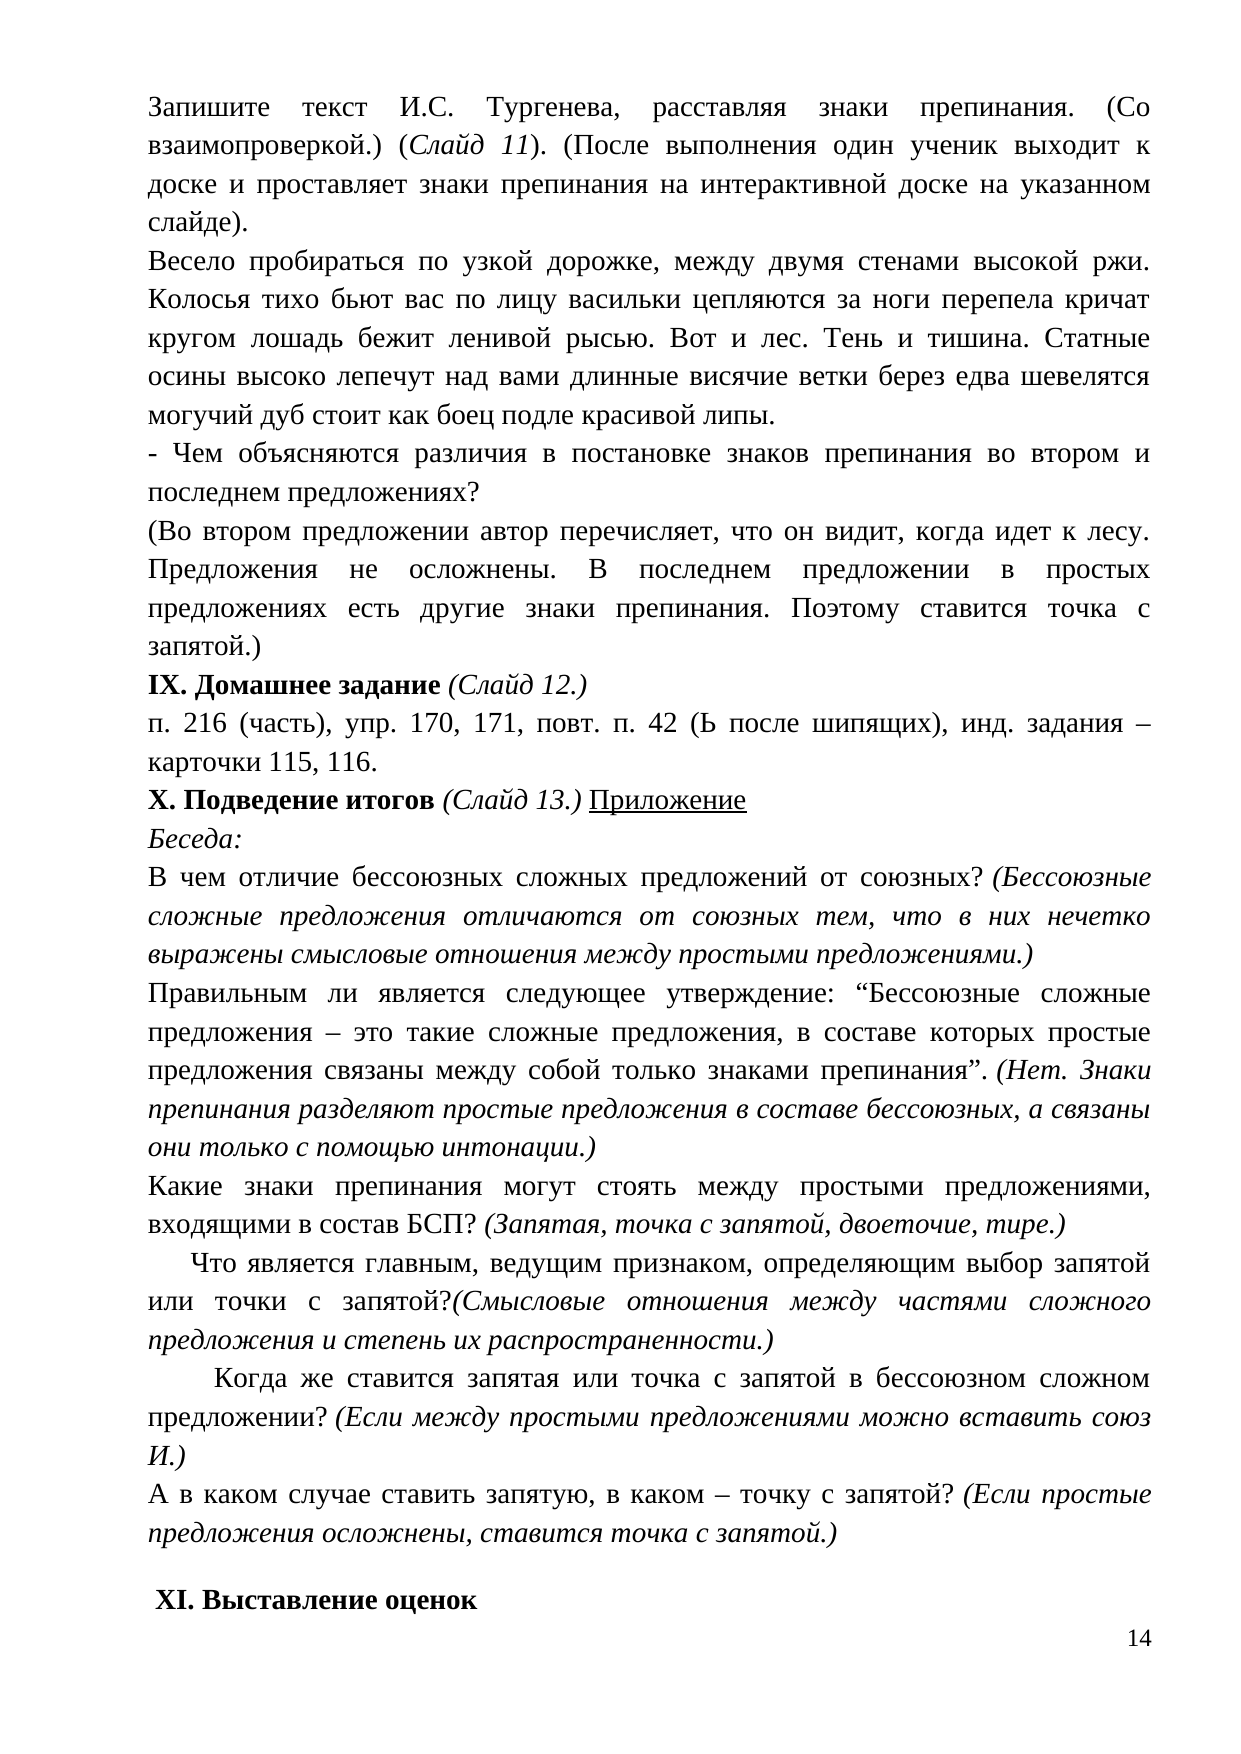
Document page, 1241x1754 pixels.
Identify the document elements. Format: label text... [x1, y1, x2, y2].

text - Чем объясняются различия в постановке знаков препинания во втором и последнем предложениях? [148, 436, 1152, 508]
text Беседа: [148, 821, 1152, 854]
text X. Подведение итогов (Слайд 13.) Приложение [148, 782, 1152, 816]
text XI. Выставление оценок [148, 1582, 1152, 1616]
text Какие знаки препинания могут стоять между простыми предложениями, входящими в состав БСП? (Запятая, точка с запятой, двоеточие, тире.) [148, 1168, 1152, 1240]
text Что является главным, ведущим признаком, определяющим выбор запятой или точки с запятой?(Смысловые отношения между частями сложного предложения и степень их распространенности.) [148, 1245, 1152, 1356]
text (Во втором предложении автор перечисляет, что он видит, когда идет к лесу. Предложения не осложнены. В последнем предложении в простых предложениях есть другие знаки препинания. Поэтому ставится точка с запятой.) [148, 513, 1152, 662]
text Запишите текст И.С. Тургенева, расставляя знаки препинания. (Со взаимопроверкой.) (Слайд 11). (После выполнения один ученик выходит к доске и проставляет знаки препинания на интерактивной доске на указанном слайде). [148, 89, 1152, 238]
text А в каком случае ставить запятую, в каком – точку с запятой? (Если простые предложения осложнены, ставится точка с запятой.) [148, 1476, 1152, 1548]
text п. 216 (часть), упр. 170, 171, повт. п. 42 (Ь после шипящих), инд. задания – карточки 115, 116. [148, 705, 1152, 777]
text Весело пробираться по узкой дорожке, между двумя стенами высокой ржи. Колосья тихо бьют вас по лицу васильки цепляются за ноги перепела кричат кругом лошадь бежит ленивой рысью. Вот и лес. Тень и тишина. Статные осины высоко лепечут над вами длинные висячие ветки берез едва шевелятся могучий дуб стоит как боец подле красивой липы. [148, 243, 1152, 431]
text Когда же ставится запятая или точка с запятой в бессоюзном сложном предложении? (Если между простыми предложениями можно вставить союз И.) [148, 1361, 1152, 1471]
text IX. Домашнее задание (Слайд 12.) [148, 667, 1152, 700]
text Правильным ли является следующее утверждение: “Бессоюзные сложные предложения – это такие сложные предложения, в составе которых простые предложения связаны между собой только знаками препинания”. (Нет. Знаки препинания разделяют простые предложения в составе бессоюзных, а связаны они только с помощью интонации.) [148, 975, 1152, 1163]
text В чем отличие бессоюзных сложных предложений от союзных? (Бессоюзные сложные предложения отличаются от союзных тем, что в них нечетко выражены смысловые отношения между простыми предложениями.) [148, 859, 1152, 970]
